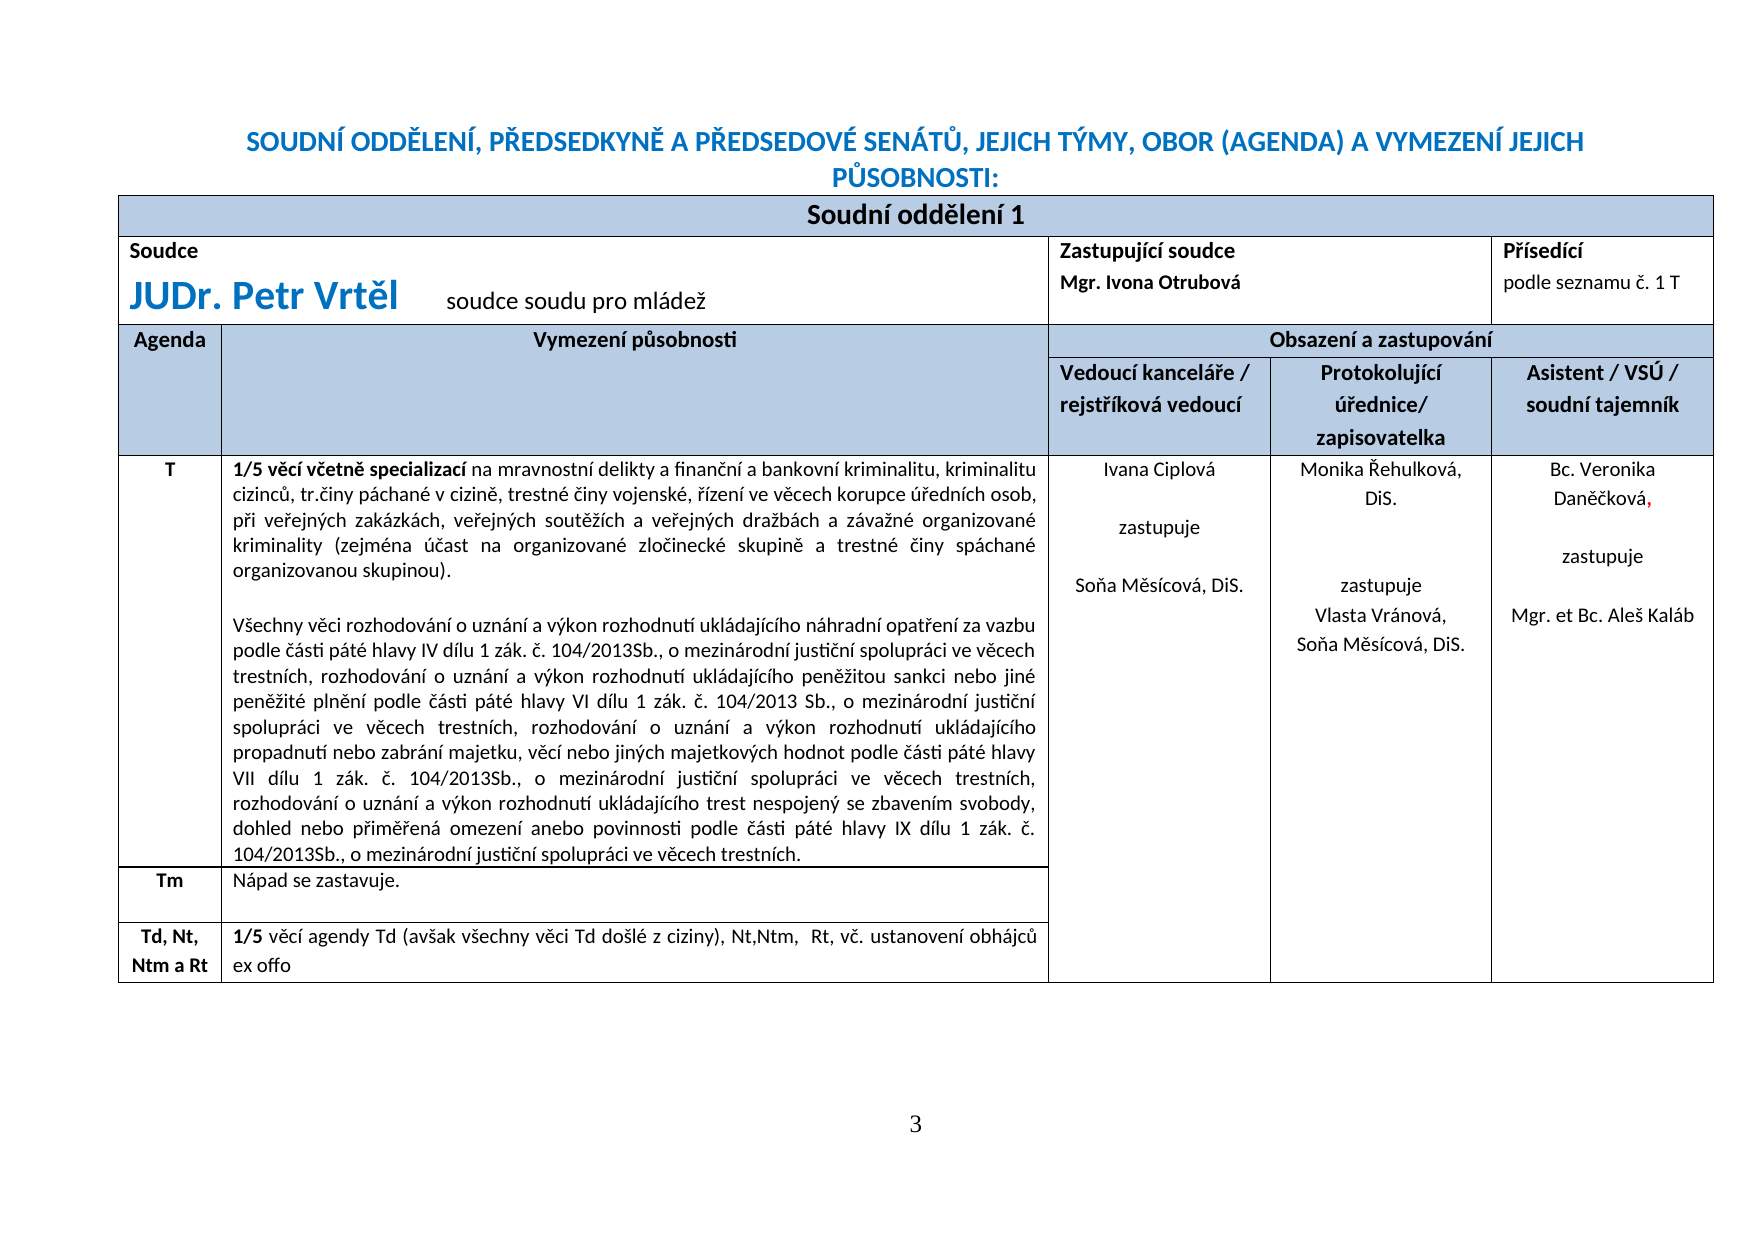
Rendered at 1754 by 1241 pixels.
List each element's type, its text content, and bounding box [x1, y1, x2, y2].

table_header Soudní oddělení 1 [119, 196, 1713, 236]
table_cell Přísedící podle seznamu č. 1 T [1492, 237, 1713, 324]
table_cell Asistent / VSÚ / soudní tajemník [1492, 358, 1713, 455]
table_cell Bc. Veronika Daněčková, zastupuje Mgr. et Bc. Aleš Kaláb [1492, 456, 1713, 982]
table_cell Tm [119, 868, 221, 922]
table_cell T [119, 456, 221, 866]
table_cell Vedoucí kanceláře / rejstříková vedoucí [1049, 358, 1270, 455]
table_cell Agenda [119, 325, 221, 455]
table_cell Vymezení působnosti [222, 325, 1048, 455]
table_cell Zastupující soudce Mgr. Ivona Otrubová [1049, 237, 1491, 324]
table_cell Nápad se zastavuje. [222, 868, 1048, 922]
table_cell Monika Řehulková, DiS. zastupuje Vlasta Vránová, Soňa Měsícová, DiS. [1271, 456, 1491, 982]
table_cell Obsazení a zastupování [1049, 325, 1713, 357]
table_cell Soudce JUDr. Petr Vrtěl soudce soudu pro mládež [119, 237, 1048, 324]
table_cell Protokolující úřednice/ zapisovatelka [1271, 358, 1491, 455]
text SOUDNÍ ODDĚLENÍ, PŘEDSEDKYNĚ A PŘEDSEDOVÉ SENÁTŮ, JEJICH TÝMY, OBOR (AGENDA) A VYMEZENÍ JEJICH PŮSOBNOSTI: [192, 123, 1639, 195]
table_cell Td, Nt, Ntm a Rt [119, 923, 221, 982]
table_cell 1/5 věcí včetně specializací na mravnostní delikty a finanční a bankovní kriminalitu, kriminalitu cizinců, tr.činy páchané v cizině, trestné činy vojenské, řízení ve věcech korupce úředních osob, při veřejných zakázkách, veřejných soutěžích a veřejných dražbách a závažné organizované kriminality (zejména účast na organizované zločinecké skupině a trestné činy spáchané organizovanou skupinou). Všechny věci rozhodování o uznání a výkon rozhodnutí ukládajícího náhradní opatření za vazbu podle části páté hlavy IV dílu 1 zák. č. 104/2013Sb., o mezinárodní justiční spolupráci ve věcech trestních, rozhodování o uznání a výkon rozhodnutí ukládajícího peněžitou sankci nebo jiné peněžité plnění podle části páté hlavy VI dílu 1 zák. č. 104/2013 Sb., o mezinárodní justiční spolupráci ve věcech trestních, rozhodování o uznání a výkon rozhodnutí ukládajícího propadnutí nebo zabrání majetku, věcí nebo jiných majetkových hodnot podle části páté hlavy VII dílu 1 zák. č. 104/2013Sb., o mezinárodní justiční spolupráci ve věcech trestních, rozhodování o uznání a výkon rozhodnutí ukládajícího trest nespojený se zbavením svobody, dohled nebo přiměřená omezení anebo povinnosti podle části páté hlavy IX dílu 1 zák. č. 104/2013Sb., o mezinárodní justiční spolupráci ve věcech trestních. [222, 456, 1048, 866]
table_cell Ivana Ciplová zastupuje Soňa Měsícová, DiS. [1049, 456, 1270, 982]
table_cell 1/5 věcí agendy Td (avšak všechny věci Td došlé z ciziny), Nt,Ntm, Rt, vč. ustanovení obhájců ex offo [222, 923, 1048, 982]
